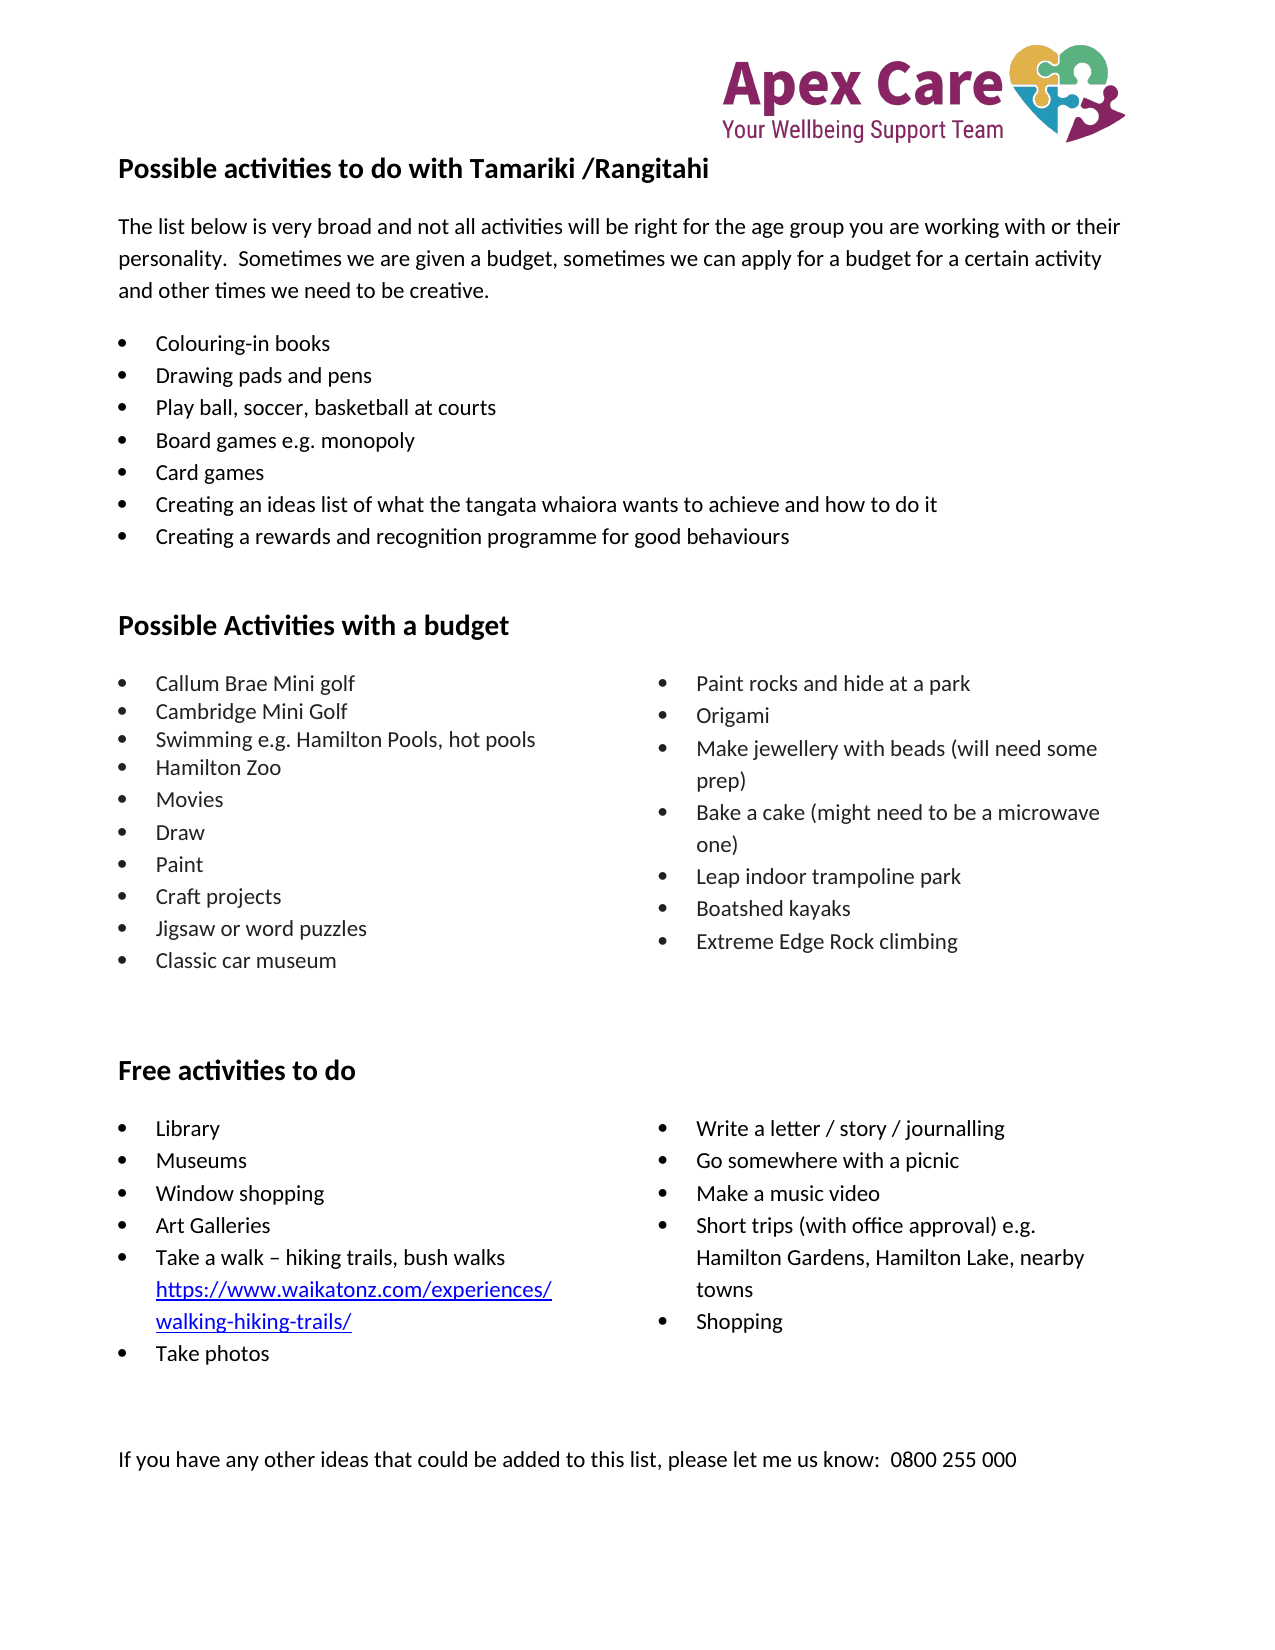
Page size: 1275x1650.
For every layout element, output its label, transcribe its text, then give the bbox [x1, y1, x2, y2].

list Boatshed kayaks [658, 894, 1125, 923]
text If you have any other ideas that could be added to this list, please let me us know: 0800 255 000 [118, 1446, 1125, 1474]
list Craft projects [118, 882, 585, 910]
list Extreme Edge Rock climbing [658, 927, 1125, 955]
text Possible activities to do with Tamariki /Rangitahi [118, 150, 1125, 186]
list Take photos [118, 1339, 585, 1368]
list Leap indoor trampoline park [658, 862, 1125, 890]
list Creating a rewards and recognition programme for good behaviours [118, 522, 1125, 550]
text Free activities to do [118, 1052, 1125, 1088]
list Paint rocks and hide at a park [658, 669, 1125, 697]
list Take a walk – hiking trails, bush walks [118, 1243, 585, 1271]
list Art Galleries [118, 1211, 585, 1239]
list Callum Brae Mini golf [118, 669, 585, 697]
list Card games [118, 458, 1125, 486]
list Library [118, 1114, 585, 1142]
list Play ball, soccer, basketball at courts [118, 393, 1125, 422]
list Write a letter / story / journalling [658, 1114, 1125, 1142]
list Origami [658, 701, 1125, 729]
list Creating an ideas list of what the tangata whaiora wants to achieve and how to do it [118, 490, 1125, 518]
text Possible Activities with a budget [118, 607, 1125, 643]
list Draw [118, 818, 585, 846]
list Window shopping [118, 1179, 585, 1207]
picture [722, 45, 1125, 143]
list Drawing pads and pens [118, 361, 1125, 389]
list Make a music video [658, 1179, 1125, 1207]
list Cambridge Mini Golf [118, 697, 585, 725]
list https://www.waikatonz.com/experiences/walking-hiking-trails/ [156, 1275, 585, 1335]
list Swimming e.g. Hamilton Pools, hot pools [118, 725, 585, 753]
list Go somewhere with a picnic [658, 1146, 1125, 1174]
list Paint [118, 850, 585, 878]
list Board games e.g. monopoly [118, 426, 1125, 454]
list Hamilton Zoo [118, 753, 585, 781]
list Bake a cake (might need to be a microwave one) [658, 798, 1125, 858]
list Movies [118, 786, 585, 813]
list Short trips (with office approval) e.g. Hamilton Gardens, Hamilton Lake, nearby towns [658, 1211, 1125, 1303]
list Colouring-in books [118, 329, 1125, 357]
list Museums [118, 1146, 585, 1174]
list Make jewellery with beads (will need some prep) [658, 734, 1125, 794]
list Shopping [658, 1307, 1125, 1335]
list Classic car museum [118, 946, 585, 974]
list Jigsaw or word puzzles [118, 914, 585, 942]
text The list below is very broad and not all activities will be right for the age group you are working with or their personality. Sometimes we are given a budget, sometimes we can apply for a budget for a certain activity and other times we need to be creative. [118, 212, 1125, 304]
